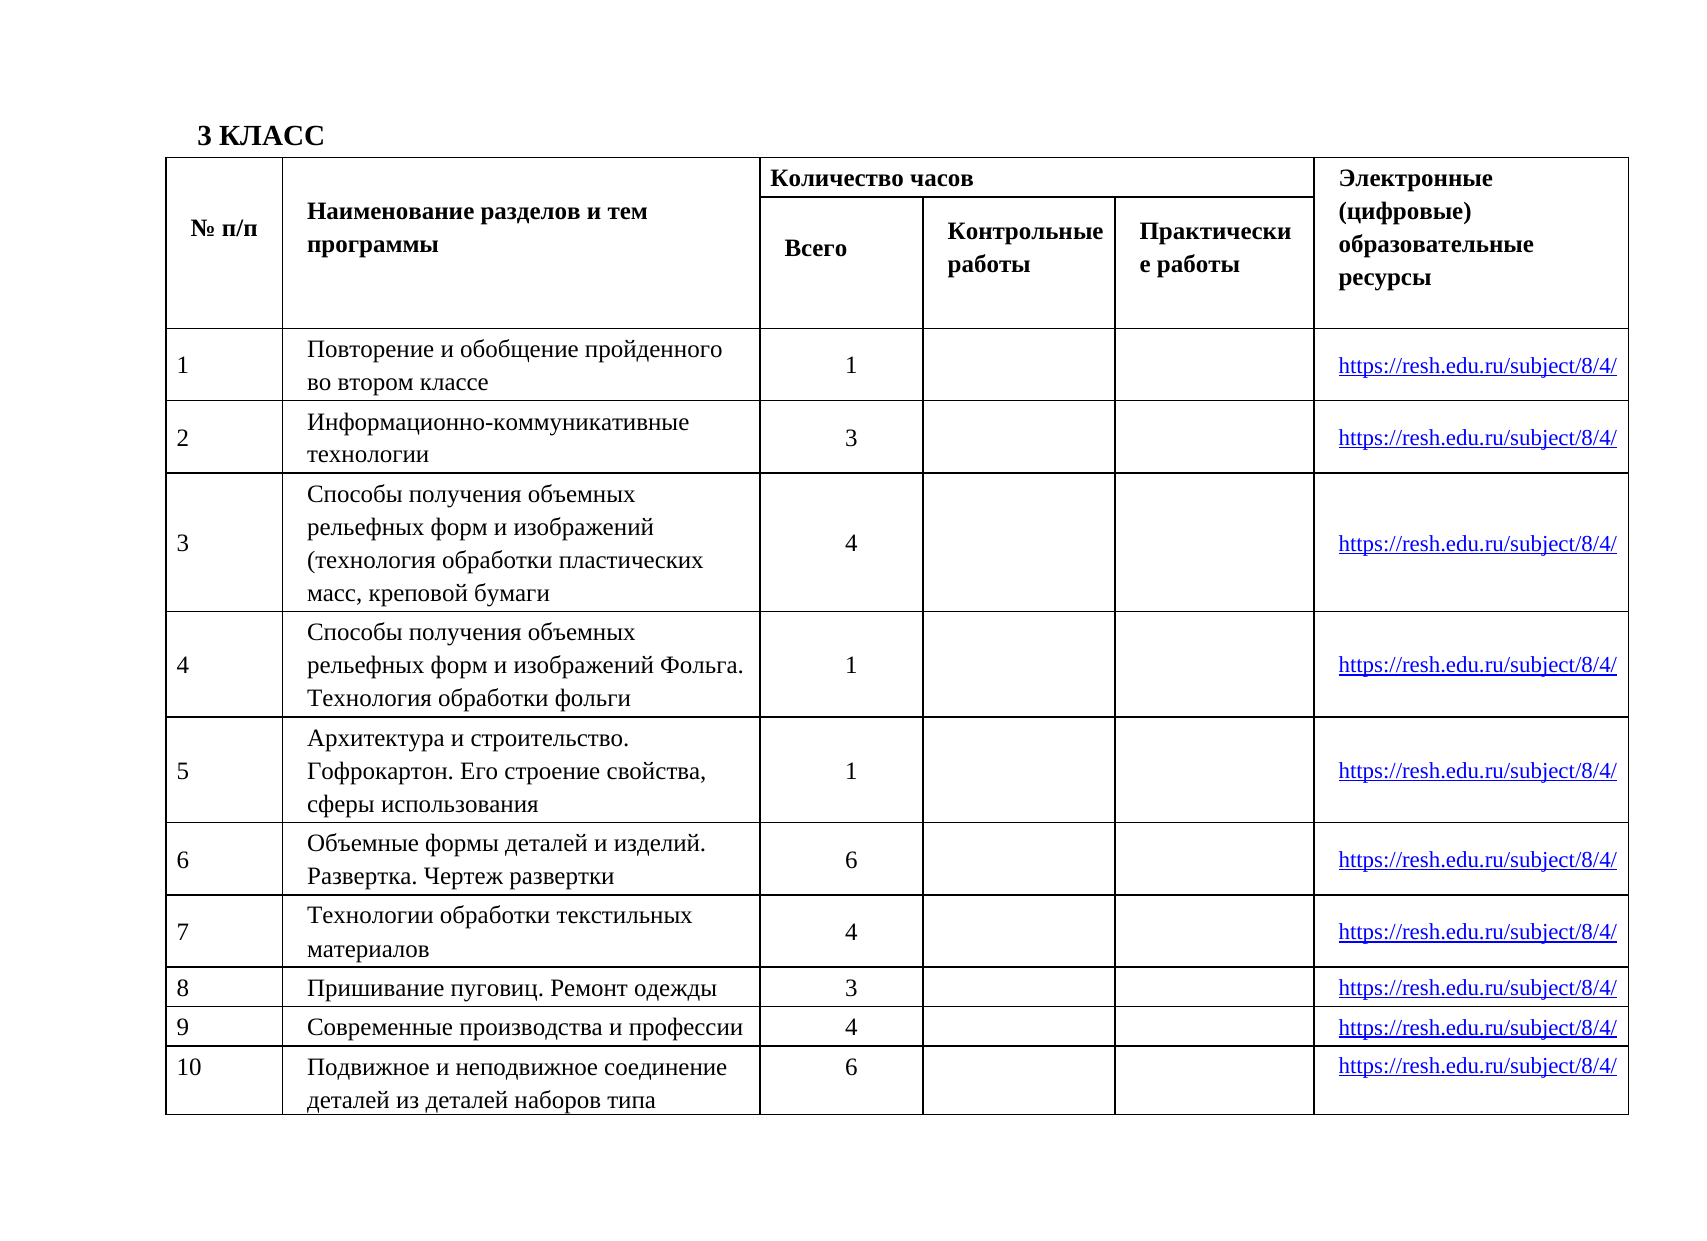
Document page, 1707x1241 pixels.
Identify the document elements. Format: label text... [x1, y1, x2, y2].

table_header Наименование разделов и тем программы [283, 158, 759, 327]
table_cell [283, 1047, 759, 1113]
table_cell 3 [761, 401, 922, 472]
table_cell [1315, 1047, 1628, 1113]
table_cell [1116, 718, 1313, 821]
table_cell Информационно-коммуникативные технологии [283, 401, 759, 472]
table_cell 8 [167, 968, 282, 1006]
table_cell [1116, 968, 1313, 1006]
table_cell https://resh.edu.ru/subject/8/4/ [1315, 474, 1628, 611]
table_cell [1116, 896, 1313, 966]
table_cell [1116, 329, 1313, 400]
table_header Количество часов [761, 158, 1313, 196]
table_cell 1 [761, 612, 922, 716]
table_cell Контрольные работы [924, 198, 1114, 327]
table_cell Всего [761, 198, 922, 327]
table_cell [1116, 401, 1313, 472]
table_cell 4 [761, 896, 922, 966]
table_cell Технологии обработки текстильных материалов [283, 896, 759, 966]
table_cell https://resh.edu.ru/subject/8/4/ [1315, 823, 1628, 894]
table_cell 4 [761, 474, 922, 611]
table_cell [1116, 612, 1313, 716]
table_cell [924, 474, 1114, 611]
table_cell [924, 1007, 1114, 1045]
text 3 КЛАСС [190, 118, 1618, 152]
table_cell https://resh.edu.ru/subject/8/4/ [1315, 896, 1628, 966]
table_cell 1 [167, 329, 282, 400]
table_cell 6 [761, 1047, 922, 1113]
table_cell [924, 823, 1114, 894]
table_cell [1116, 1007, 1313, 1045]
table_cell https://resh.edu.ru/subject/8/4/ [1315, 401, 1628, 472]
table_cell 5 [167, 718, 282, 821]
table_cell Архитектура и строительство. Гофрокартон. Его строение свойства, сферы использования [283, 718, 759, 821]
table_cell Объемные формы деталей и изделий. Развертка. Чертеж развертки [283, 823, 759, 894]
table_cell [924, 896, 1114, 966]
table_cell 7 [167, 896, 282, 966]
table_cell https://resh.edu.ru/subject/8/4/ [1315, 612, 1628, 716]
table_cell [1116, 823, 1313, 894]
table_cell Способы получения объемных рельефных форм и изображений Фольга. Технология обработки фольги [283, 612, 759, 716]
table_cell 6 [167, 823, 282, 894]
table_cell 6 [761, 823, 922, 894]
table_cell Современные производства и профессии [283, 1007, 759, 1045]
table_cell [924, 968, 1114, 1006]
table_cell Способы получения объемных рельефных форм и изображений (технология обработки пластических масс, креповой бумаги [283, 474, 759, 611]
table_cell Повторение и обобщение пройденного во втором классе [283, 329, 759, 400]
table_cell 1 [761, 329, 922, 400]
table_cell [924, 1047, 1114, 1113]
table_cell 4 [761, 1007, 922, 1045]
table_cell 1 [761, 718, 922, 821]
table_cell [1116, 474, 1313, 611]
table_cell https://resh.edu.ru/subject/8/4/ [1315, 718, 1628, 821]
table_cell https://resh.edu.ru/subject/8/4/ [1315, 329, 1628, 400]
table_cell 3 [761, 968, 922, 1006]
table_cell https://resh.edu.ru/subject/8/4/ [1315, 1007, 1628, 1045]
table_cell [1116, 1047, 1313, 1113]
table_cell 9 [167, 1007, 282, 1045]
table_cell 3 [167, 474, 282, 611]
table_cell 2 [167, 401, 282, 472]
table_cell 10 [167, 1047, 282, 1113]
table_cell [924, 329, 1114, 400]
table_cell Практические работы [1116, 198, 1313, 327]
table_cell 4 [167, 612, 282, 716]
table_cell [924, 612, 1114, 716]
table_cell [924, 401, 1114, 472]
table_cell https://resh.edu.ru/subject/8/4/ [1315, 968, 1628, 1006]
table_cell Пришивание пуговиц. Ремонт одежды [283, 968, 759, 1006]
table_header № п/п [167, 158, 282, 327]
table_header Электронные (цифровые) образовательные ресурсы [1315, 158, 1628, 327]
table_cell [924, 718, 1114, 821]
